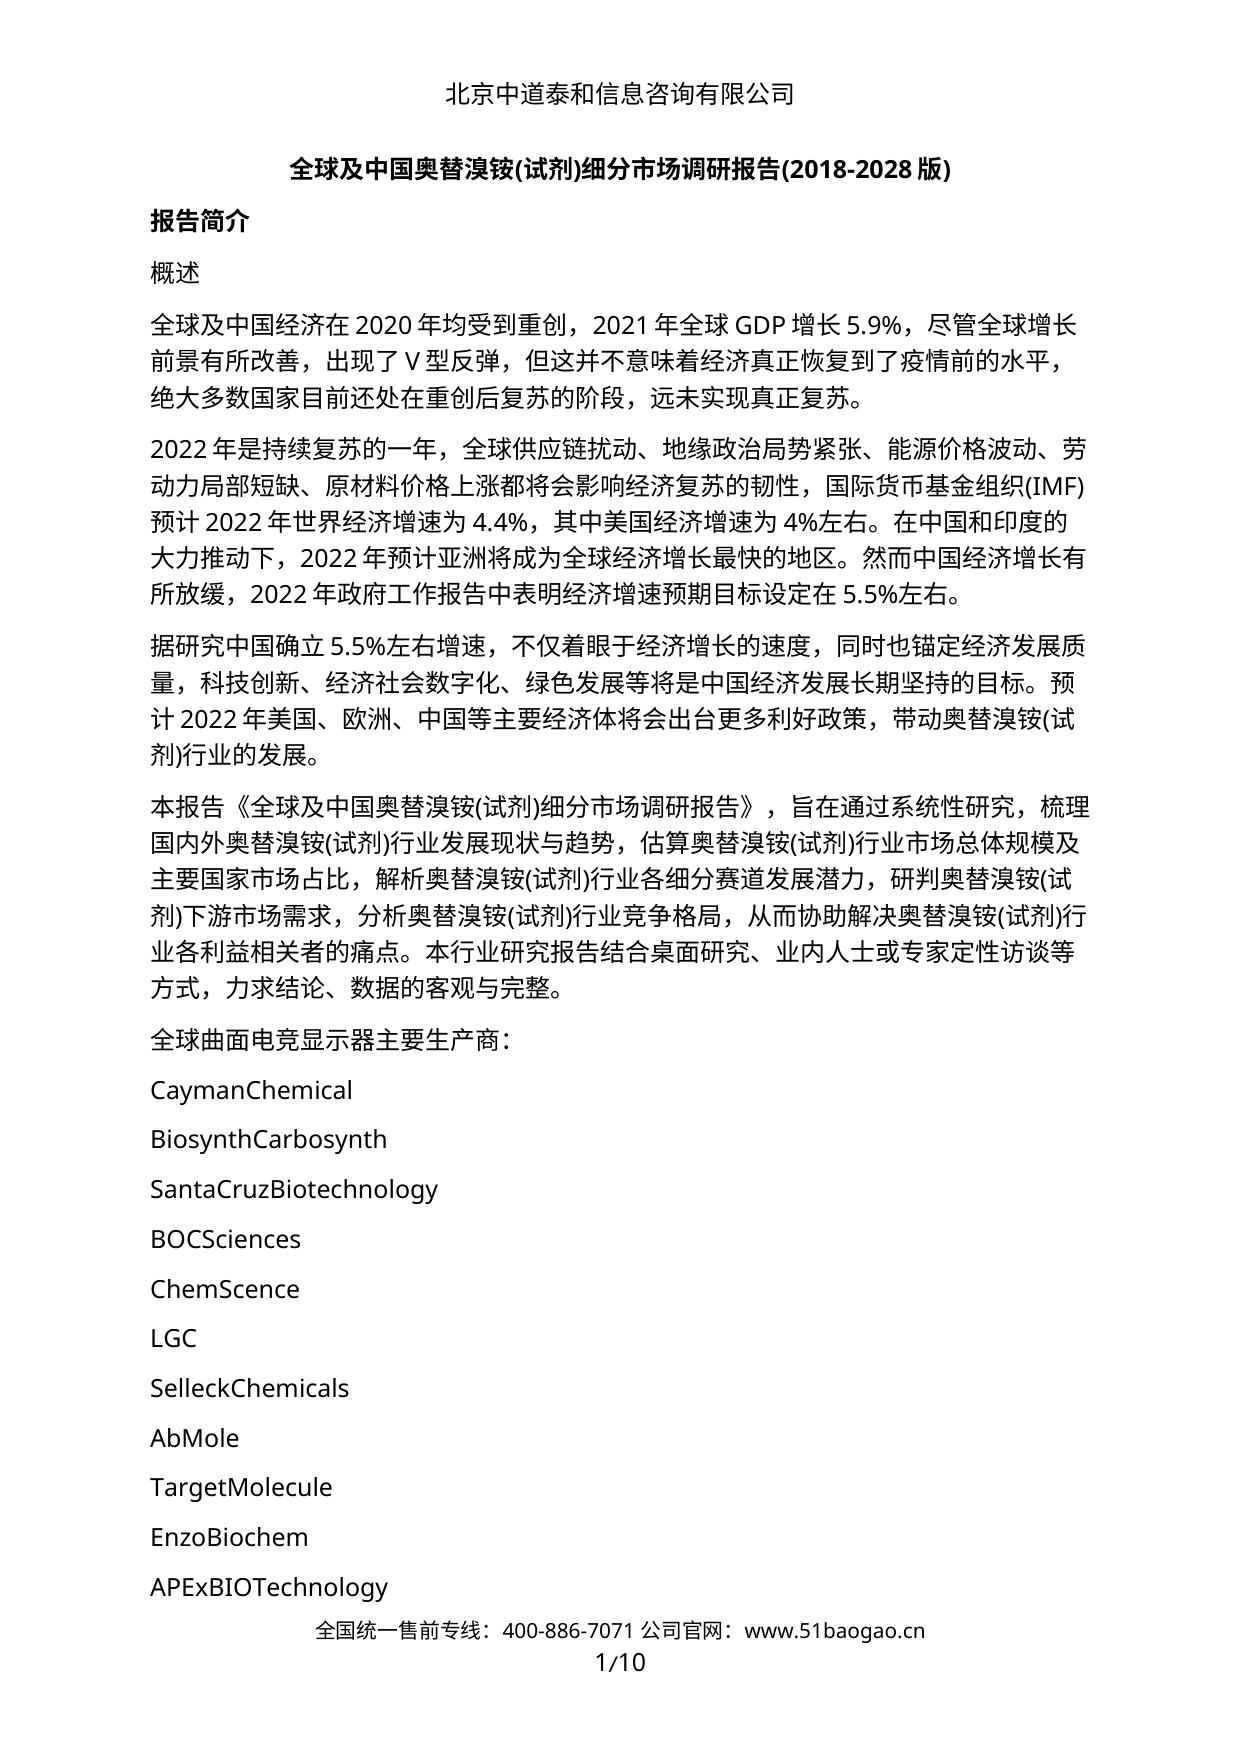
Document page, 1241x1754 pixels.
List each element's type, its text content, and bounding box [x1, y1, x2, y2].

text 本报告《全球及中国奥替溴铵(试剂)细分市场调研报告》，旨在通过系统性研究，梳理国内外奥替溴铵(试剂)行业发展现状与趋势，估算奥替溴铵(试剂)行业市场总体规模及主要国家市场占比，解析奥替溴铵(试剂)行业各细分赛道发展潜力，研判奥替溴铵(试剂)下游市场需求，分析奥替溴铵(试剂)行业竞争格局，从而协助解决奥替溴铵(试剂)行业各利益相关者的痛点。本行业研究报告结合桌面研究、业内人士或专家定性访谈等方式，力求结论、数据的客观与完整。 [150, 787, 1090, 1005]
text 全球曲面电竞显示器主要生产商： [150, 1021, 1090, 1057]
text ChemScence [150, 1271, 1090, 1305]
text SantaCruzBiotechnology [150, 1172, 1090, 1206]
text 全球及中国奥替溴铵(试剂)细分市场调研报告(2018-2028版) [150, 150, 1090, 186]
text AbMole [150, 1420, 1090, 1454]
text TargetMolecule [150, 1470, 1090, 1504]
text LGC [150, 1321, 1090, 1355]
text APExBIOTechnology [150, 1569, 1090, 1603]
text 据研究中国确立5.5%左右增速，不仅着眼于经济增长的速度，同时也锚定经济发展质量，科技创新、经济社会数字化、绿色发展等将是中国经济发展长期坚持的目标。预计2022年美国、欧洲、中国等主要经济体将会出台更多利好政策，带动奥替溴铵(试剂)行业的发展。 [150, 627, 1090, 772]
text 报告简介 [150, 202, 1090, 238]
text EnzoBiochem [150, 1520, 1090, 1554]
text BOCSciences [150, 1222, 1090, 1256]
text CaymanChemical [150, 1072, 1090, 1107]
text 概述 [150, 254, 1090, 290]
text BiosynthCarbosynth [150, 1122, 1090, 1156]
text SelleckChemicals [150, 1371, 1090, 1405]
text 2022年是持续复苏的一年，全球供应链扰动、地缘政治局势紧张、能源价格波动、劳动力局部短缺、原材料价格上涨都将会影响经济复苏的韧性，国际货币基金组织(IMF)预计2022年世界经济增速为4.4%，其中美国经济增速为4%左右。在中国和印度的大力推动下，2022年预计亚洲将成为全球经济增长最快的地区。然而中国经济增长有所放缓，2022年政府工作报告中表明经济增速预期目标设定在5.5%左右。 [150, 430, 1090, 611]
text 全球及中国经济在2020年均受到重创，2021年全球GDP增长5.9%，尽管全球增长前景有所改善，出现了V型反弹，但这并不意味着经济真正恢复到了疫情前的水平，绝大多数国家目前还处在重创后复苏的阶段，远未实现真正复苏。 [150, 306, 1090, 414]
